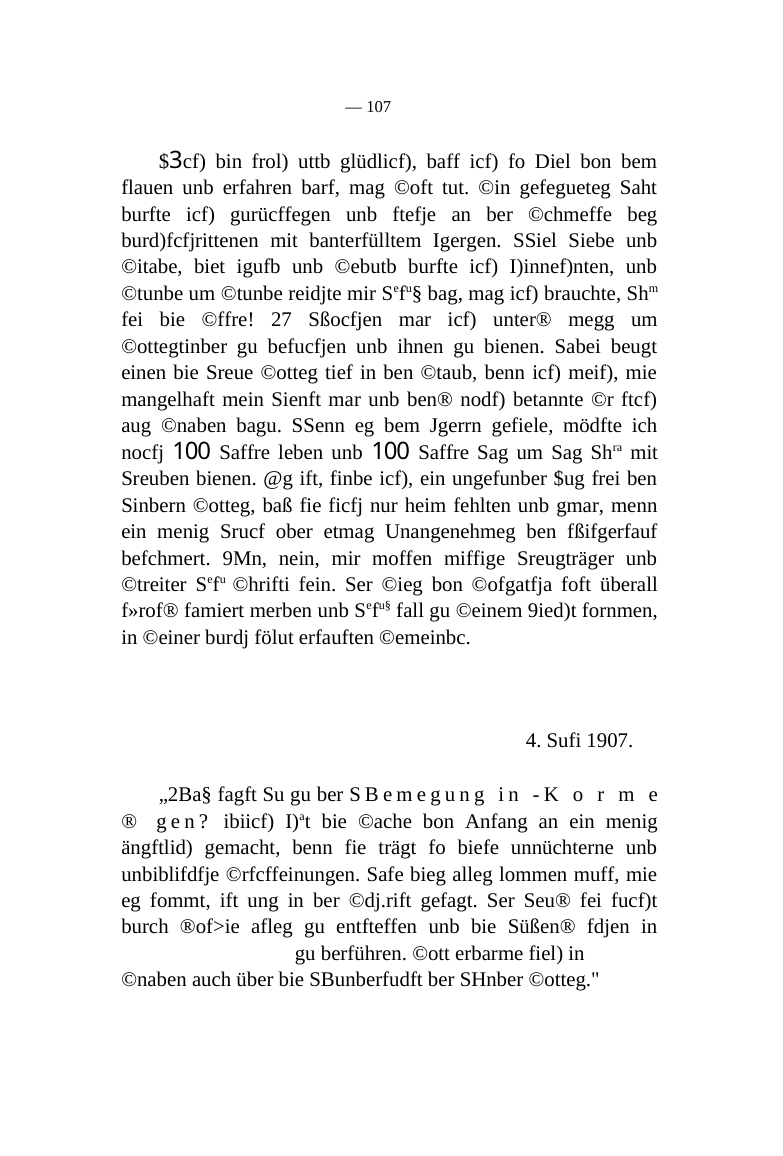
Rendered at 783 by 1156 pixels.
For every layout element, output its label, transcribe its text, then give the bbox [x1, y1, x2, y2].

text — 107 [345, 99, 391, 116]
text „2Ba§ fagft Su gu ber SBemegung in -K o r m e ® gen? ibiicf) I)at bie ©ache bon Anfang an ein menig ängftlid) gemacht, benn fie trägt fo biefe unnüchterne unb unbiblifdfje ©rfcffeinungen. Safe bieg alleg lommen muff, mie eg fommt, ift ung in ber ©dj.rift gefagt. Ser Seu® fei fucf)t burch ®of>ie afleg gu entfteffen unb bie Süßen® fdjen in gu berführen. ©ott erbarme fiel) in [121, 780, 658, 966]
text 4. Sufi 1907. [121, 730, 633, 751]
text ©naben auch über bie SBunberfudft ber SHnber ©otteg." [121, 966, 658, 992]
text $3cf) bin frol) uttb glüdlicf), baff icf) fo Diel bon bem flauen unb erfahren barf, mag ©oft tut. ©in gefegueteg Saht burfte icf) gurücffegen unb ftefje an ber ©chmeffe beg burd)fcfjrittenen mit banterfülltem Igergen. SSiel Siebe unb ©itabe, biet igufb unb ©ebutb burfte icf) I)innef)nten, unb ©tunbe um ©tunbe reidjte mir Sefu§ bag, mag icf) brauchte, Shm fei bie ©ffre! 27 Sßocfjen mar icf) unter® megg um ©ottegtinber gu befucfjen unb ihnen gu bienen. Sabei beugt einen bie Sreue ©otteg tief in ben ©taub, benn icf) meif), mie mangelhaft mein Sienft mar unb ben® nodf) betannte ©r ftcf) aug ©naben bagu. SSenn eg bem Jgerrn gefiele, mödfte ich nocfj 100 Saffre leben unb 100 Saffre Sag um Sag Shra mit Sreuben bienen. @g ift, finbe icf), ein ungefunber $ug frei ben Sinbern ©otteg, baß fie ficfj nur heim fehlten unb gmar, menn ein menig Srucf ober etmag Unangenehmeg ben fßifgerfauf befchmert. 9Mn, nein, mir moffen miffige Sreugträger unb ©treiter Sefu ©hrifti fein. Ser ©ieg bon ©ofgatfja foft überall f»rof® famiert merben unb Sefu§ fall gu ©einem 9ied)t fornmen, in ©einer burdj fölut erfauften ©emeinbc. [121, 147, 658, 650]
